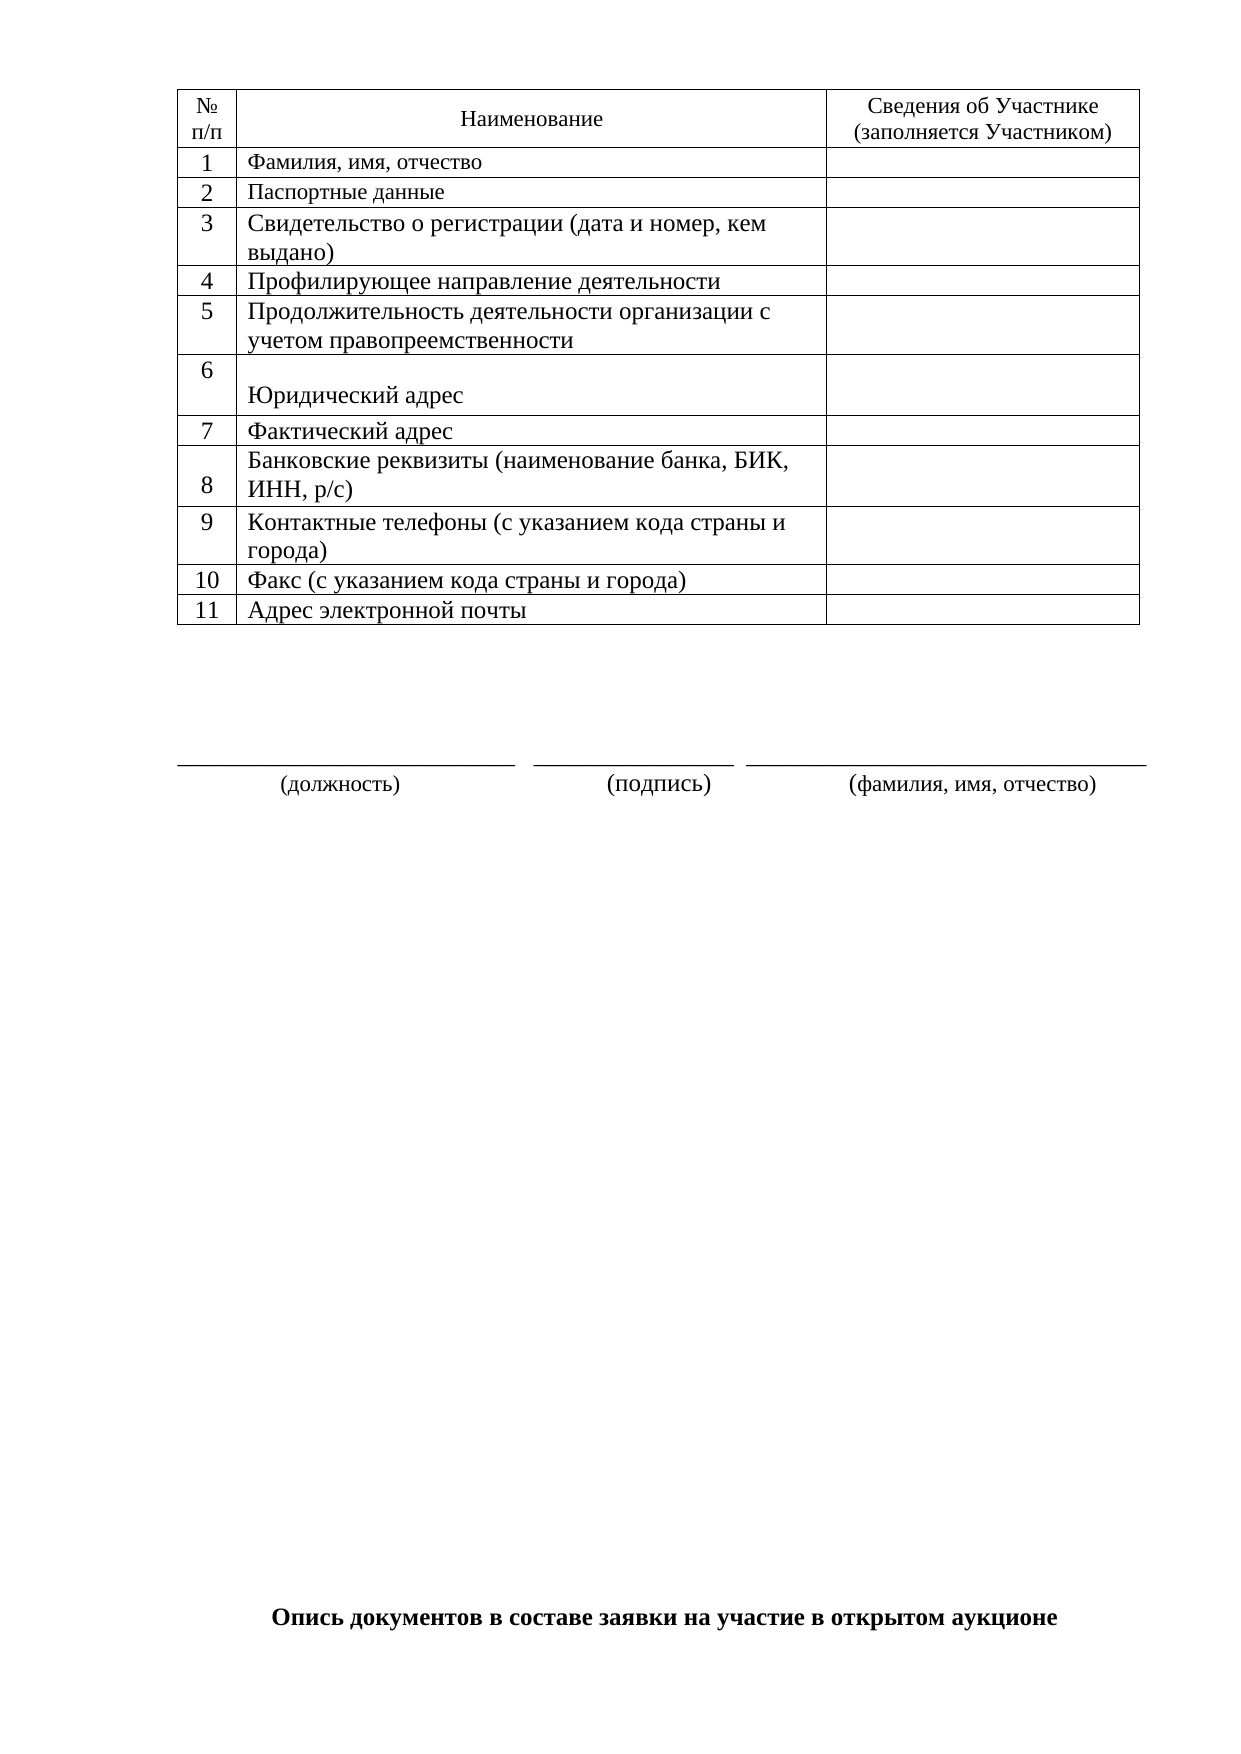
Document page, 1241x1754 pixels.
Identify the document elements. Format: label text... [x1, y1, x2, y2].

table_cell Банковские реквизиты (наименование банка, БИК, ИНН, р/с) [237, 446, 826, 506]
table_cell 8 [178, 446, 236, 506]
table_cell [827, 208, 1139, 265]
table_cell [827, 266, 1139, 295]
table_cell 11 [178, 595, 236, 624]
text ___________________________ ________________ ________________________________ [177, 740, 1152, 768]
table_cell Профилирующее направление деятельности [237, 266, 826, 295]
table_cell [827, 595, 1139, 624]
table_cell [827, 355, 1139, 415]
text (должность) (подпись) (фамилия, имя, отчество) [177, 768, 1152, 797]
table_cell Фамилия, имя, отчество [237, 148, 826, 177]
table_cell Юридический адрес [237, 355, 826, 415]
table_cell 3 [178, 208, 236, 265]
table_cell [827, 565, 1139, 594]
table_cell 6 [178, 355, 236, 415]
table_cell [827, 148, 1139, 177]
table_cell [827, 416, 1139, 444]
table_cell [827, 507, 1139, 564]
table_cell 2 [178, 178, 236, 207]
table_cell Свидетельство о регистрации (дата и номер, кем выдано) [237, 208, 826, 265]
table_header № п/п [178, 90, 236, 147]
table_cell [827, 446, 1139, 506]
table_cell Фактический адрес [237, 416, 826, 444]
table_cell 1 [178, 148, 236, 177]
table_header Наименование [237, 90, 826, 147]
table_cell Продолжительность деятельности организации с учетом правопреемственности [237, 296, 826, 354]
table_cell 10 [178, 565, 236, 594]
table_cell 7 [178, 416, 236, 444]
table_cell Факс (с указанием кода страны и города) [237, 565, 826, 594]
table_cell Контактные телефоны (с указанием кода страны и города) [237, 507, 826, 564]
table_cell [827, 296, 1139, 354]
table_cell 5 [178, 296, 236, 354]
table_cell [827, 178, 1139, 207]
table_header Сведения об Участнике (заполняется Участником) [827, 90, 1139, 147]
table_cell Паспортные данные [237, 178, 826, 207]
table_cell 4 [178, 266, 236, 295]
text Опись документов в составе заявки на участие в открытом аукционе [177, 1602, 1152, 1631]
table_cell 9 [178, 507, 236, 564]
table_cell Адрес электронной почты [237, 595, 826, 624]
